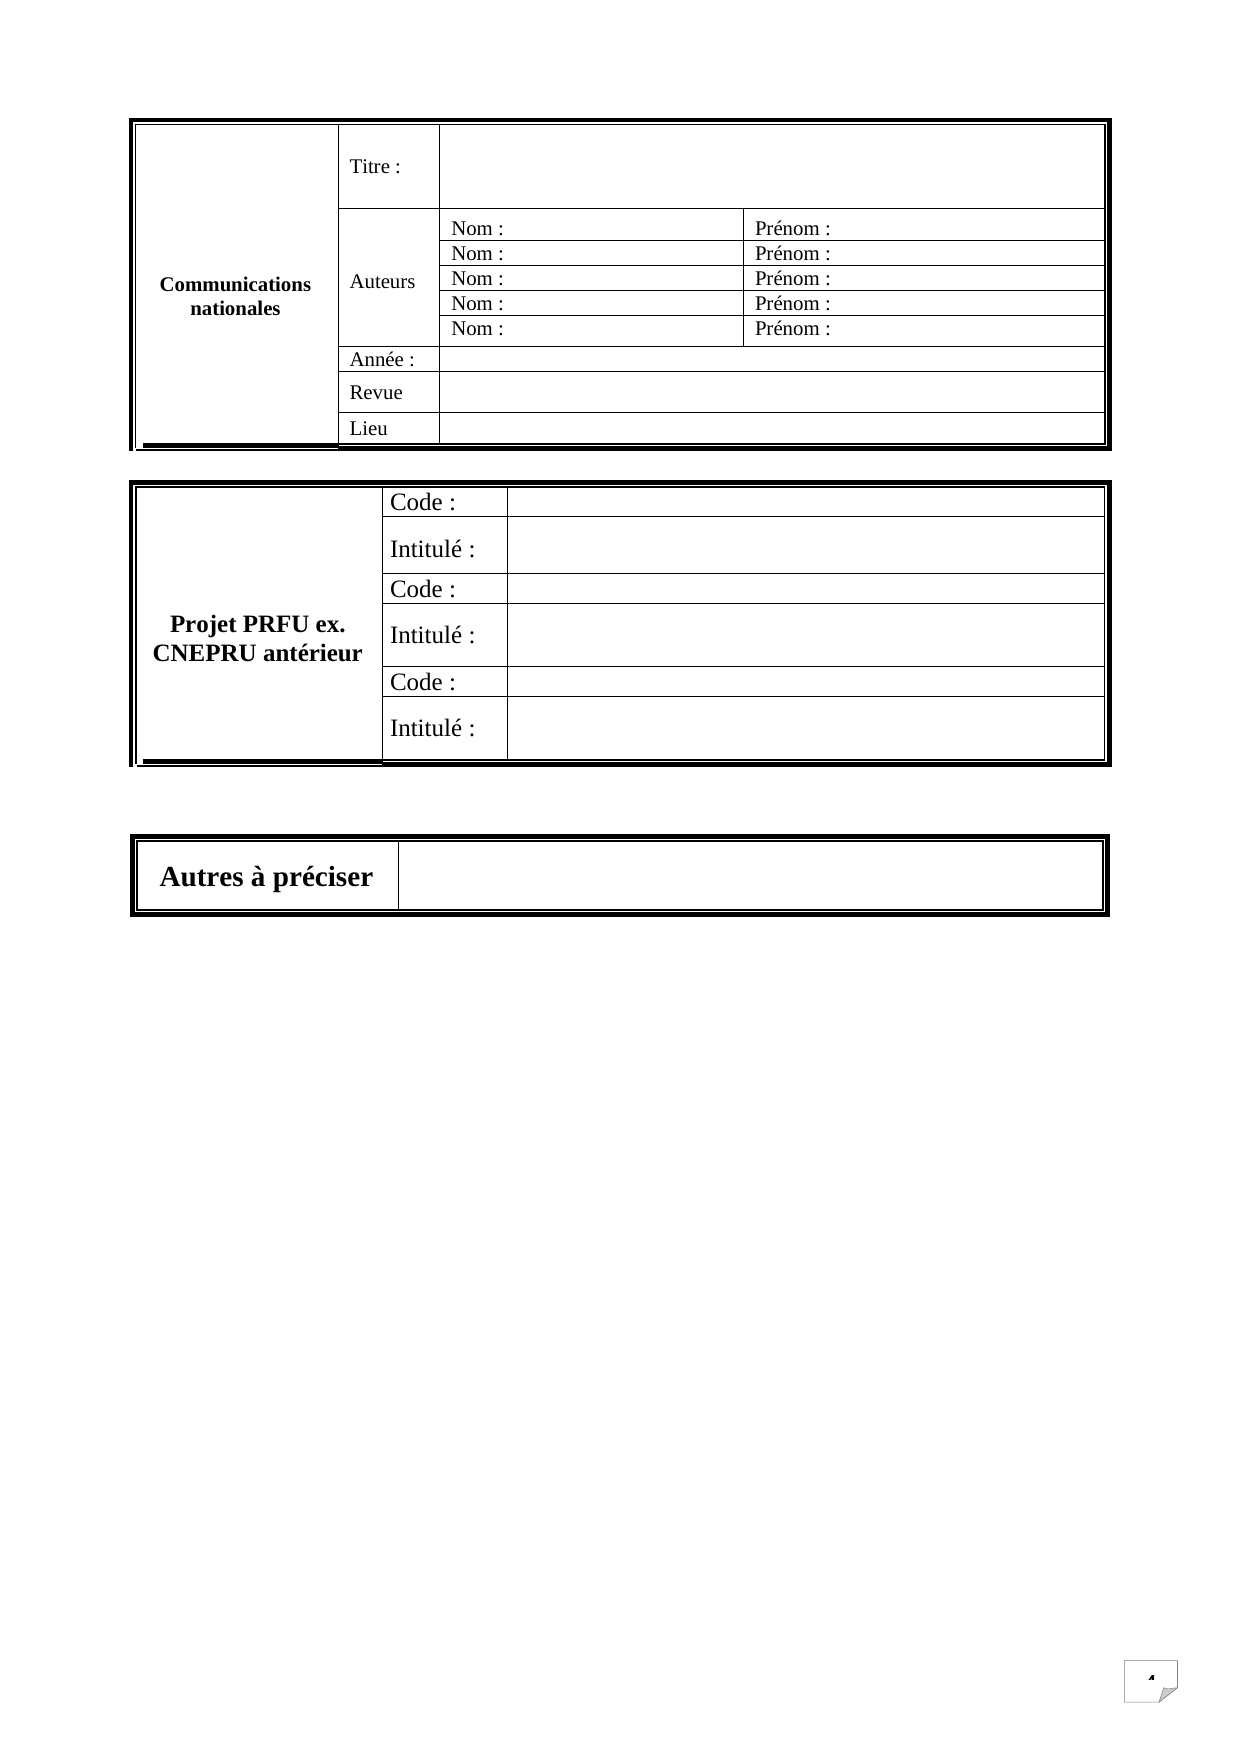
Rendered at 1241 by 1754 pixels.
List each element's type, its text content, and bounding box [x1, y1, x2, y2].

table_cell [508, 697, 1104, 759]
table_cell Code : [383, 667, 507, 696]
table_cell [440, 413, 1104, 443]
table_cell [440, 372, 1104, 412]
table_cell [508, 604, 1104, 666]
table_header [508, 488, 1104, 516]
table_header Code : [383, 488, 507, 516]
table_cell [440, 347, 1104, 371]
table_cell Auteurs [339, 209, 439, 346]
table_cell Intitulé : [383, 697, 507, 759]
table_cell Nom : [440, 316, 743, 346]
table_cell Prénom : [744, 291, 1104, 315]
table_cell Intitulé : [383, 517, 507, 573]
table_header [399, 842, 1102, 909]
table_header Projet PRFU ex. CNEPRU antérieur [137, 488, 382, 759]
table_header [440, 125, 1104, 208]
table_cell Code : [383, 574, 507, 603]
table_cell Intitulé : [383, 604, 507, 666]
table_cell Prénom : [744, 241, 1104, 265]
table_cell Année : [339, 347, 439, 371]
table_cell Revue [339, 372, 439, 412]
table_cell Prénom : [744, 266, 1104, 290]
table_cell Nom : [440, 241, 743, 265]
table_cell Lieu [339, 413, 439, 443]
table_header Titre : [339, 125, 439, 208]
table_header Autres à préciser [138, 842, 398, 909]
table_cell Prénom : [744, 316, 1104, 346]
table_cell [508, 574, 1104, 603]
table_cell Nom : [440, 209, 743, 239]
table_cell Prénom : [744, 209, 1104, 239]
table_header Communications nationales [136, 125, 338, 443]
table_cell Nom : [440, 266, 743, 290]
table_cell [508, 667, 1104, 696]
table_cell [508, 517, 1104, 573]
table_cell Nom : [440, 291, 743, 315]
